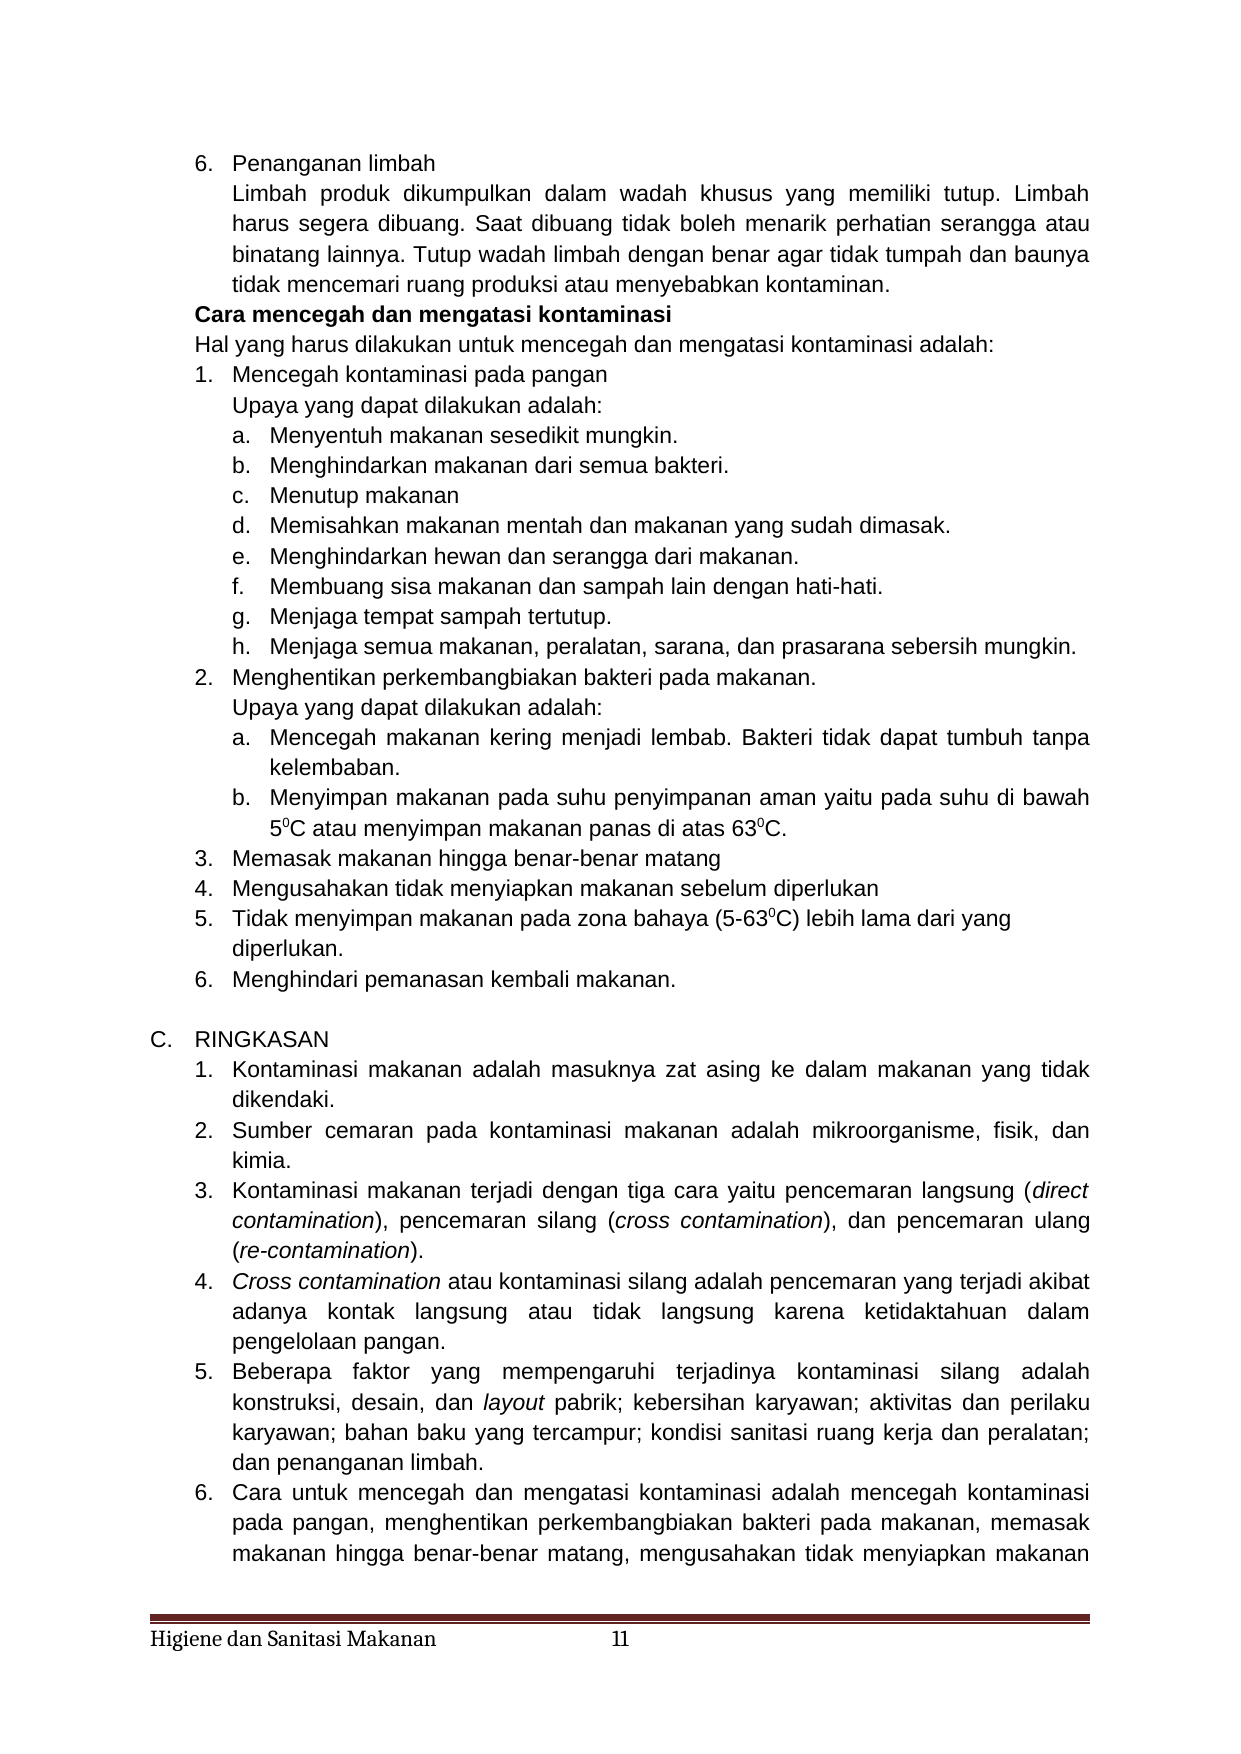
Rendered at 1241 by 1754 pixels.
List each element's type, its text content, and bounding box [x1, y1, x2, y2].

list Menyimpan makanan pada suhu penyimpanan aman yaitu pada suhu di bawah 50C atau menyimpan makanan panas di atas 630C. [232, 784, 1090, 841]
list Sumber cemaran pada kontaminasi makanan adalah mikroorganisme, fisik, dan kimia. [194, 1117, 1090, 1173]
list Mencegah kontaminasi pada pangan [194, 361, 1090, 388]
list Menghindarkan makanan dari semua bakteri. [232, 452, 1090, 478]
list Menghindari pemanasan kembali makanan. [194, 966, 1090, 992]
list Beberapa faktor yang mempengaruhi terjadinya kontaminasi silang adalah konstruksi, desain, dan layout pabrik; kebersihan karyawan; aktivitas dan perilaku karyawan; bahan baku yang tercampur; kondisi sanitasi ruang kerja dan peralatan; dan penanganan limbah. [194, 1358, 1090, 1475]
list Upaya yang dapat dilakukan adalah: [232, 392, 1090, 418]
text Cara mencegah dan mengatasi kontaminasi [194, 301, 1090, 327]
list Menyentuh makanan sesedikit mungkin. [232, 422, 1090, 448]
list Menjaga tempat sampah tertutup. [232, 603, 1090, 629]
list Limbah produk dikumpulkan dalam wadah khusus yang memiliki tutup. Limbah harus segera dibuang. Saat dibuang tidak boleh menarik perhatian serangga atau binatang lainnya. Tutup wadah limbah dengan benar agar tidak tumpah dan baunya tidak mencemari ruang produksi atau menyebabkan kontaminan. [232, 180, 1090, 297]
list Menutup makanan [232, 482, 1090, 509]
list Memasak makanan hingga benar-benar matang [194, 845, 1090, 871]
list Tidak menyimpan makanan pada zona bahaya (5-630C) lebih lama dari yang diperlukan. [194, 905, 1090, 962]
list Kontaminasi makanan terjadi dengan tiga cara yaitu pencemaran langsung (direct contamination), pencemaran silang (cross contamination), dan pencemaran ulang (re-contamination). [194, 1177, 1090, 1264]
text Hal yang harus dilakukan untuk mencegah dan mengatasi kontaminasi adalah: [194, 331, 1090, 358]
list Membuang sisa makanan dan sampah lain dengan hati-hati. [232, 573, 1090, 599]
list Menjaga semua makanan, peralatan, sarana, dan prasarana sebersih mungkin. [232, 633, 1090, 660]
list Upaya yang dapat dilakukan adalah: [232, 694, 1090, 720]
list Penanganan limbah [194, 150, 1090, 176]
list Kontaminasi makanan adalah masuknya zat asing ke dalam makanan yang tidak dikendaki. [194, 1056, 1090, 1113]
list Mencegah makanan kering menjadi lembab. Bakteri tidak dapat tumbuh tanpa kelembaban. [232, 724, 1090, 781]
list Cross contamination atau kontaminasi silang adalah pencemaran yang terjadi akibat adanya kontak langsung atau tidak langsung karena ketidaktahuan dalam pengelolaan pangan. [194, 1268, 1090, 1354]
list Menghentikan perkembangbiakan bakteri pada makanan. [194, 663, 1090, 690]
list RINGKASAN [150, 1026, 1090, 1052]
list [194, 1479, 1090, 1566]
list Memisahkan makanan mentah dan makanan yang sudah dimasak. [232, 512, 1090, 539]
list Mengusahakan tidak menyiapkan makanan sebelum diperlukan [194, 875, 1090, 901]
list Menghindarkan hewan dan serangga dari makanan. [232, 543, 1090, 569]
